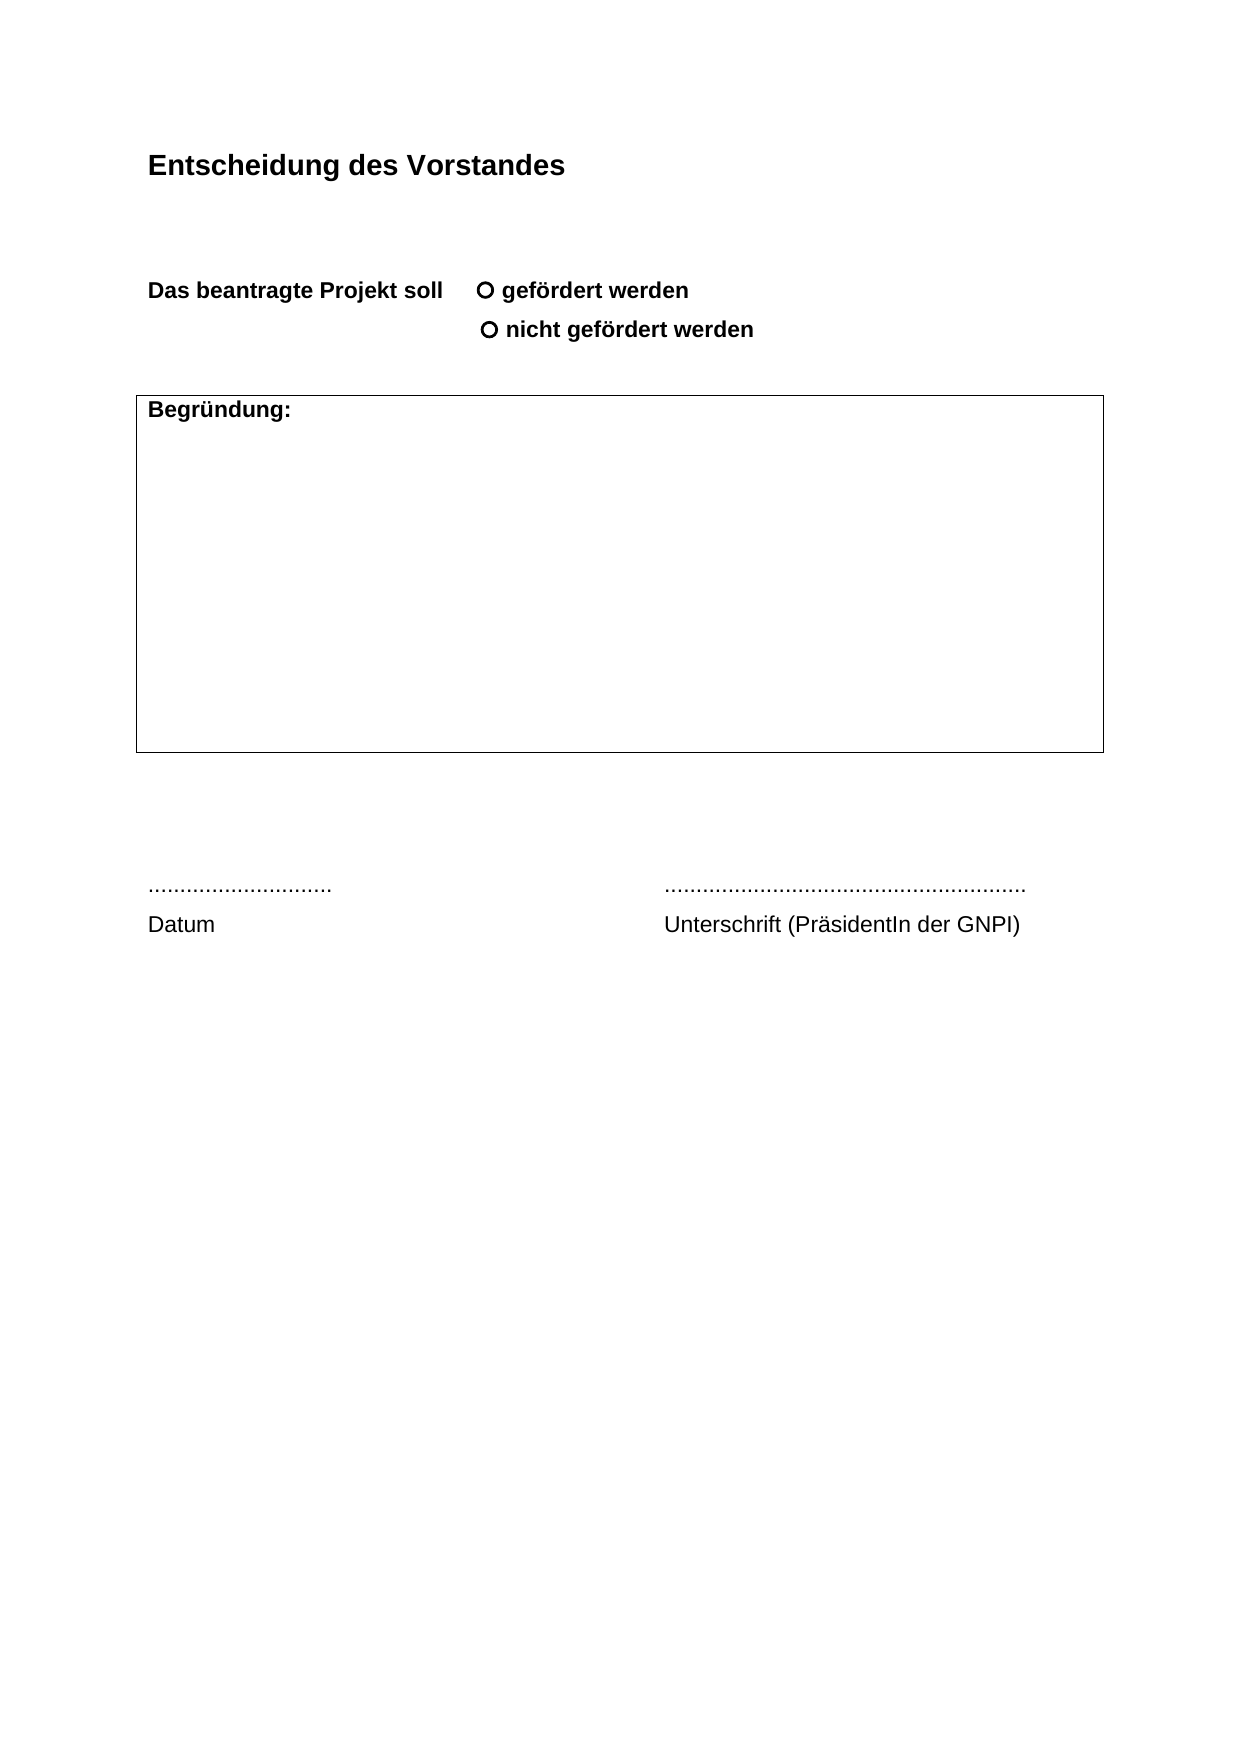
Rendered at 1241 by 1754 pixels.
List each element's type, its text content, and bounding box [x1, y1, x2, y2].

text Entscheidung des Vorstandes [148, 148, 1093, 181]
text nicht gefördert werden [148, 316, 1093, 343]
text Das beantragte Projekt soll gefördert werden [148, 277, 1093, 303]
table_header Begründung: [137, 396, 1103, 752]
text Datum Unterschrift (PräsidentIn der GNPI) [148, 911, 1093, 937]
text ............................. ......................................................... [148, 871, 1093, 897]
